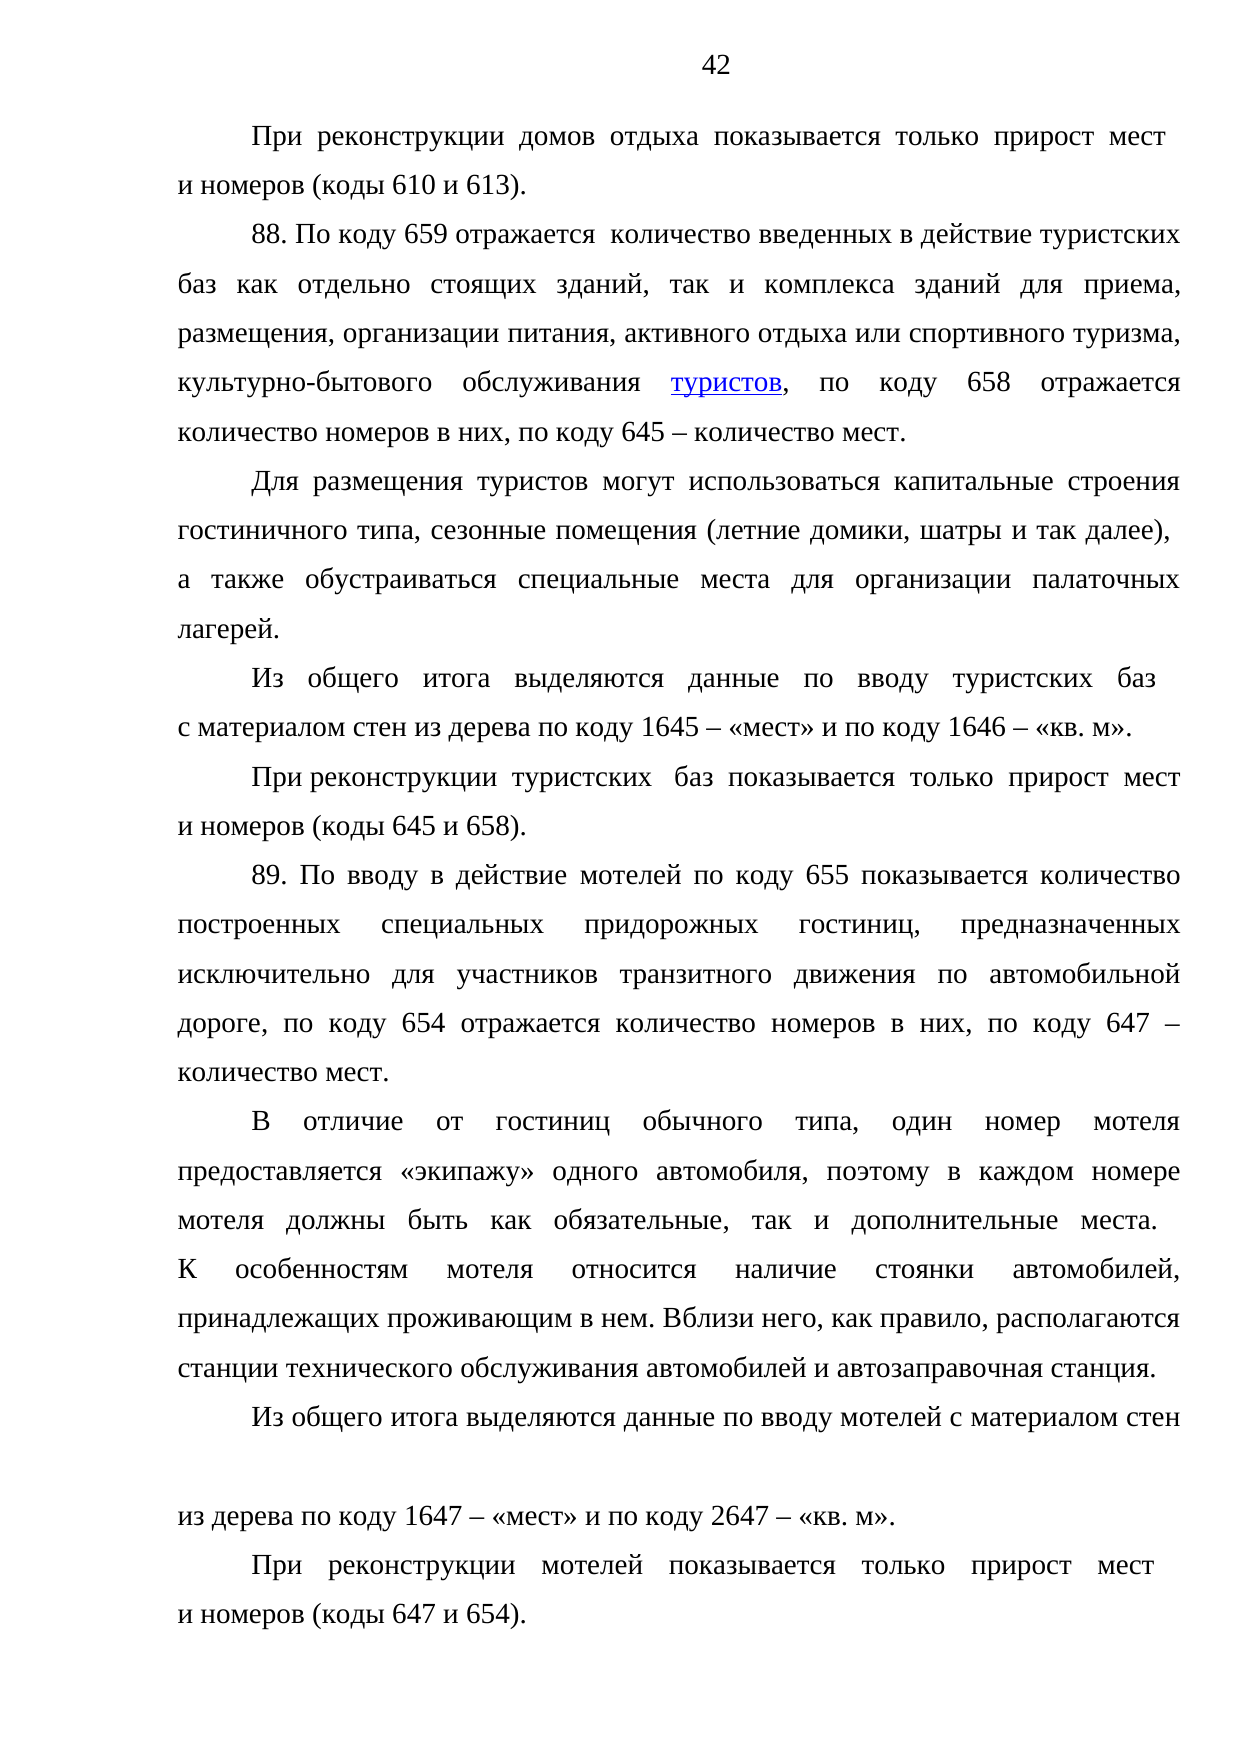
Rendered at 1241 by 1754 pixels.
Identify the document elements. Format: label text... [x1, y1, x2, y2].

text При реконструкции мотелей показывается только прирост мест и номеров (коды 647 и 654). [177, 1547, 1181, 1630]
text При реконструкции туристских баз показывается только прирост мест [177, 759, 1181, 792]
text 89. По вводу в действие мотелей по коду 655 показывается количество построенных специальных придорожных гостиниц, предназначенных исключительно для участников транзитного движения по автомобильной дороге, по коду 654 отражается количество номеров в них, по коду 647 – количество мест. [177, 857, 1181, 1088]
text Из общего итога выделяются данные по вводу туристских баз с материалом стен из дерева по коду 1645 – «мест» и по коду 1646 – «кв. м». [177, 660, 1181, 743]
text 88. По коду 659 отражается количество введенных в действие туристских баз как отдельно стоящих зданий, так и комплекса зданий для приема, размещения, организации питания, активного отдыха или спортивного туризма, культурно-бытового обслуживания туристов, по коду 658 отражается количество номеров в них, по коду 645 – количество мест. [177, 217, 1181, 447]
text и номеров (коды 645 и 658). [177, 808, 1181, 841]
text Для размещения туристов могут использоваться капитальные строения гостиничного типа, сезонные помещения (летние домики, шатры и так далее), а также обустраиваться специальные места для организации палаточных лагерей. [177, 463, 1181, 644]
text При реконструкции домов отдыха показывается только прирост мест и номеров (коды 610 и 613). [177, 118, 1181, 201]
text Из общего итога выделяются данные по вводу мотелей с материалом стен из дерева по коду 1647 – «мест» и по коду 2647 – «кв. м». [177, 1399, 1181, 1531]
text В отличие от гостиниц обычного типа, один номер мотеля предоставляется «экипажу» одного автомобиля, поэтому в каждом номере мотеля должны быть как обязательные, так и дополнительные места. К особенностям мотеля относится наличие стоянки автомобилей, принадлежащих проживающим в нем. Вблизи него, как правило, располагаются станции технического обслуживания автомобилей и автозаправочная станция. [177, 1103, 1181, 1383]
